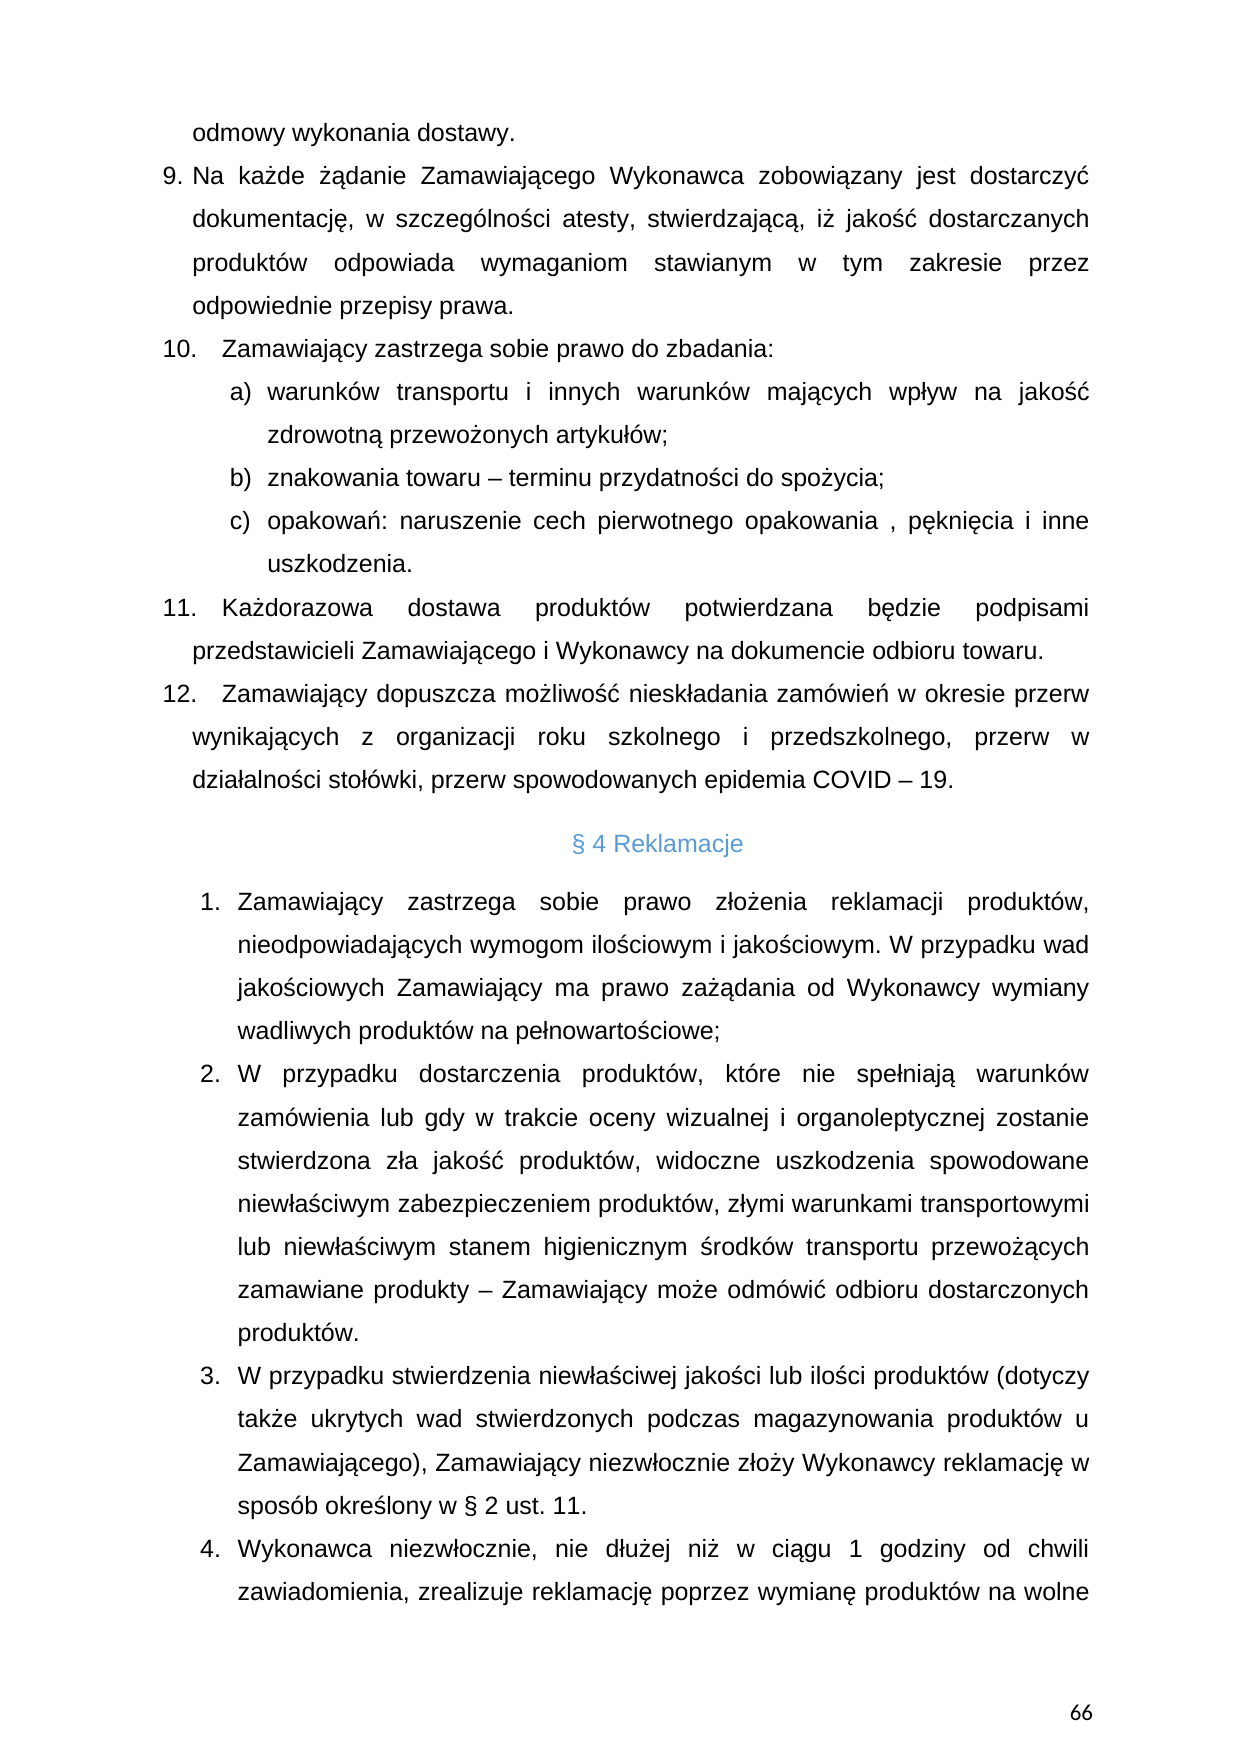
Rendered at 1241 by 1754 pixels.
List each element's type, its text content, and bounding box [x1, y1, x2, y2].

list znakowania towaru – terminu przydatności do spożycia; [229, 463, 1091, 492]
list opakowań: naruszenie cech pierwotnego opakowania , pęknięcia i inne uszkodzenia. [229, 506, 1091, 578]
list W przypadku dostarczenia produktów, które nie spełniają warunków zamówienia lub gdy w trakcie oceny wizualnej i organoleptycznej zostanie stwierdzona zła jakość produktów, widoczne uszkodzenia spowodowane niewłaściwym zabezpieczeniem produktów, złymi warunkami transportowymi lub niewłaściwym stanem higienicznym środków transportu przewożących zamawiane produkty – Zamawiający może odmówić odbioru dostarczonych produktów. [200, 1059, 1091, 1347]
subtitle § 4 Reklamacje [222, 829, 1093, 858]
list Zamawiający zastrzega sobie prawo złożenia reklamacji produktów, nieodpowiadających wymogom ilościowym i jakościowym. W przypadku wad jakościowych Zamawiający ma prawo zażądania od Wykonawcy wymiany wadliwych produktów na pełnowartościowe; [200, 887, 1091, 1045]
list Każdorazowa dostawa produktów potwierdzana będzie podpisami przedstawicieli Zamawiającego i Wykonawcy na dokumencie odbioru towaru. [162, 592, 1091, 664]
list Zamawiający dopuszcza możliwość nieskładania zamówień w okresie przerw wynikających z organizacji roku szkolnego i przedszkolnego, przerw w działalności stołówki, przerw spowodowanych epidemia COVID – 19. [162, 679, 1091, 794]
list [200, 1534, 1091, 1606]
list Zamawiający zastrzega sobie prawo do zbadania: [162, 334, 1091, 362]
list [162, 118, 1091, 147]
list warunków transportu i innych warunków mających wpływ na jakość zdrowotną przewożonych artykułów; [229, 377, 1091, 449]
list Na każde żądanie Zamawiającego Wykonawca zobowiązany jest dostarczyć dokumentację, w szczególności atesty, stwierdzającą, iż jakość dostarczanych produktów odpowiada wymaganiom stawianym w tym zakresie przez odpowiednie przepisy prawa. [162, 161, 1091, 319]
list W przypadku stwierdzenia niewłaściwej jakości lub ilości produktów (dotyczy także ukrytych wad stwierdzonych podczas magazynowania produktów u Zamawiającego), Zamawiający niezwłocznie złoży Wykonawcy reklamację w sposób określony w § 2 ust. 11. [200, 1361, 1091, 1519]
